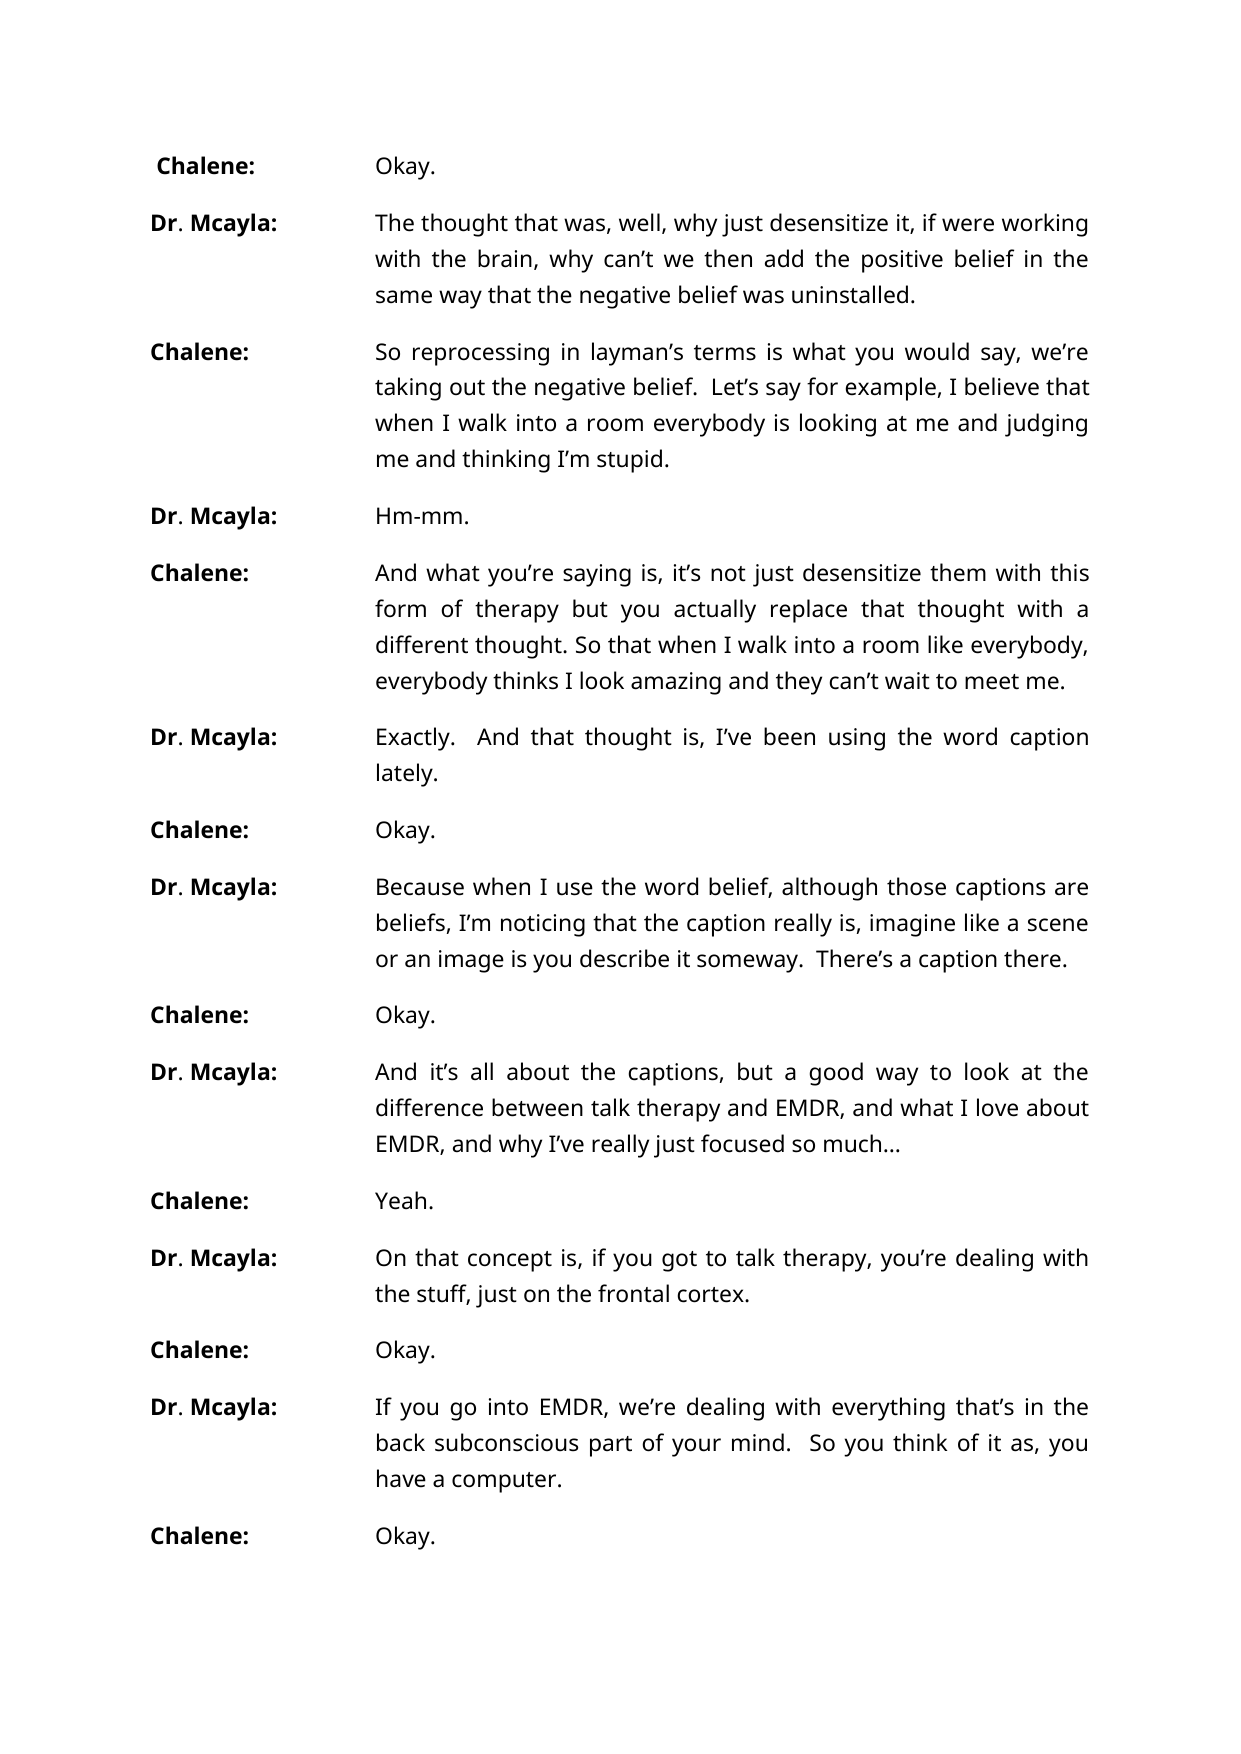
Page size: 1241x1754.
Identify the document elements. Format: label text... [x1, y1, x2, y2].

text Dr. Mcayla: Because when I use the word belief, although those captions are beliefs, I’m noticing that the caption really is, imagine like a scene or an image is you describe it someway. There’s a caption there. [150, 871, 1090, 974]
text Chalene: Yeah. [150, 1185, 1090, 1216]
text Chalene: Okay. [150, 150, 1090, 181]
text Chalene: And what you’re saying is, it’s not just desensitize them with this form of therapy but you actually replace that thought with a different thought. So that when I walk into a room like everybody, everybody thinks I look amazing and they can’t wait to meet me. [150, 557, 1090, 696]
text Dr. Mcayla: On that concept is, if you got to talk therapy, you’re dealing with the stuff, just on the frontal cortex. [150, 1242, 1090, 1309]
text Chalene: Okay. [150, 999, 1090, 1031]
text Chalene: Okay. [150, 814, 1090, 845]
text Chalene: Okay. [150, 1520, 1090, 1551]
text Dr. Mcayla: And it’s all about the captions, but a good way to look at the difference between talk therapy and EMDR, and what I love about EMDR, and why I’ve really just focused so much… [150, 1056, 1090, 1159]
text Dr. Mcayla: If you go into EMDR, we’re dealing with everything that’s in the back subconscious part of your mind. So you think of it as, you have a computer. [150, 1391, 1090, 1494]
text Dr. Mcayla: Exactly. And that thought is, I’ve been using the word caption lately. [150, 721, 1090, 788]
text Dr. Mcayla: The thought that was, well, why just desensitize it, if were working with the brain, why can’t we then add the positive belief in the same way that the negative belief was uninstalled. [150, 207, 1090, 310]
text Dr. Mcayla: Hm-mm. [150, 500, 1090, 531]
text Chalene: So reprocessing in layman’s terms is what you would say, we’re taking out the negative belief. Let’s say for example, I believe that when I walk into a room everybody is looking at me and judging me and thinking I’m stupid. [150, 335, 1090, 474]
text Chalene: Okay. [150, 1334, 1090, 1366]
